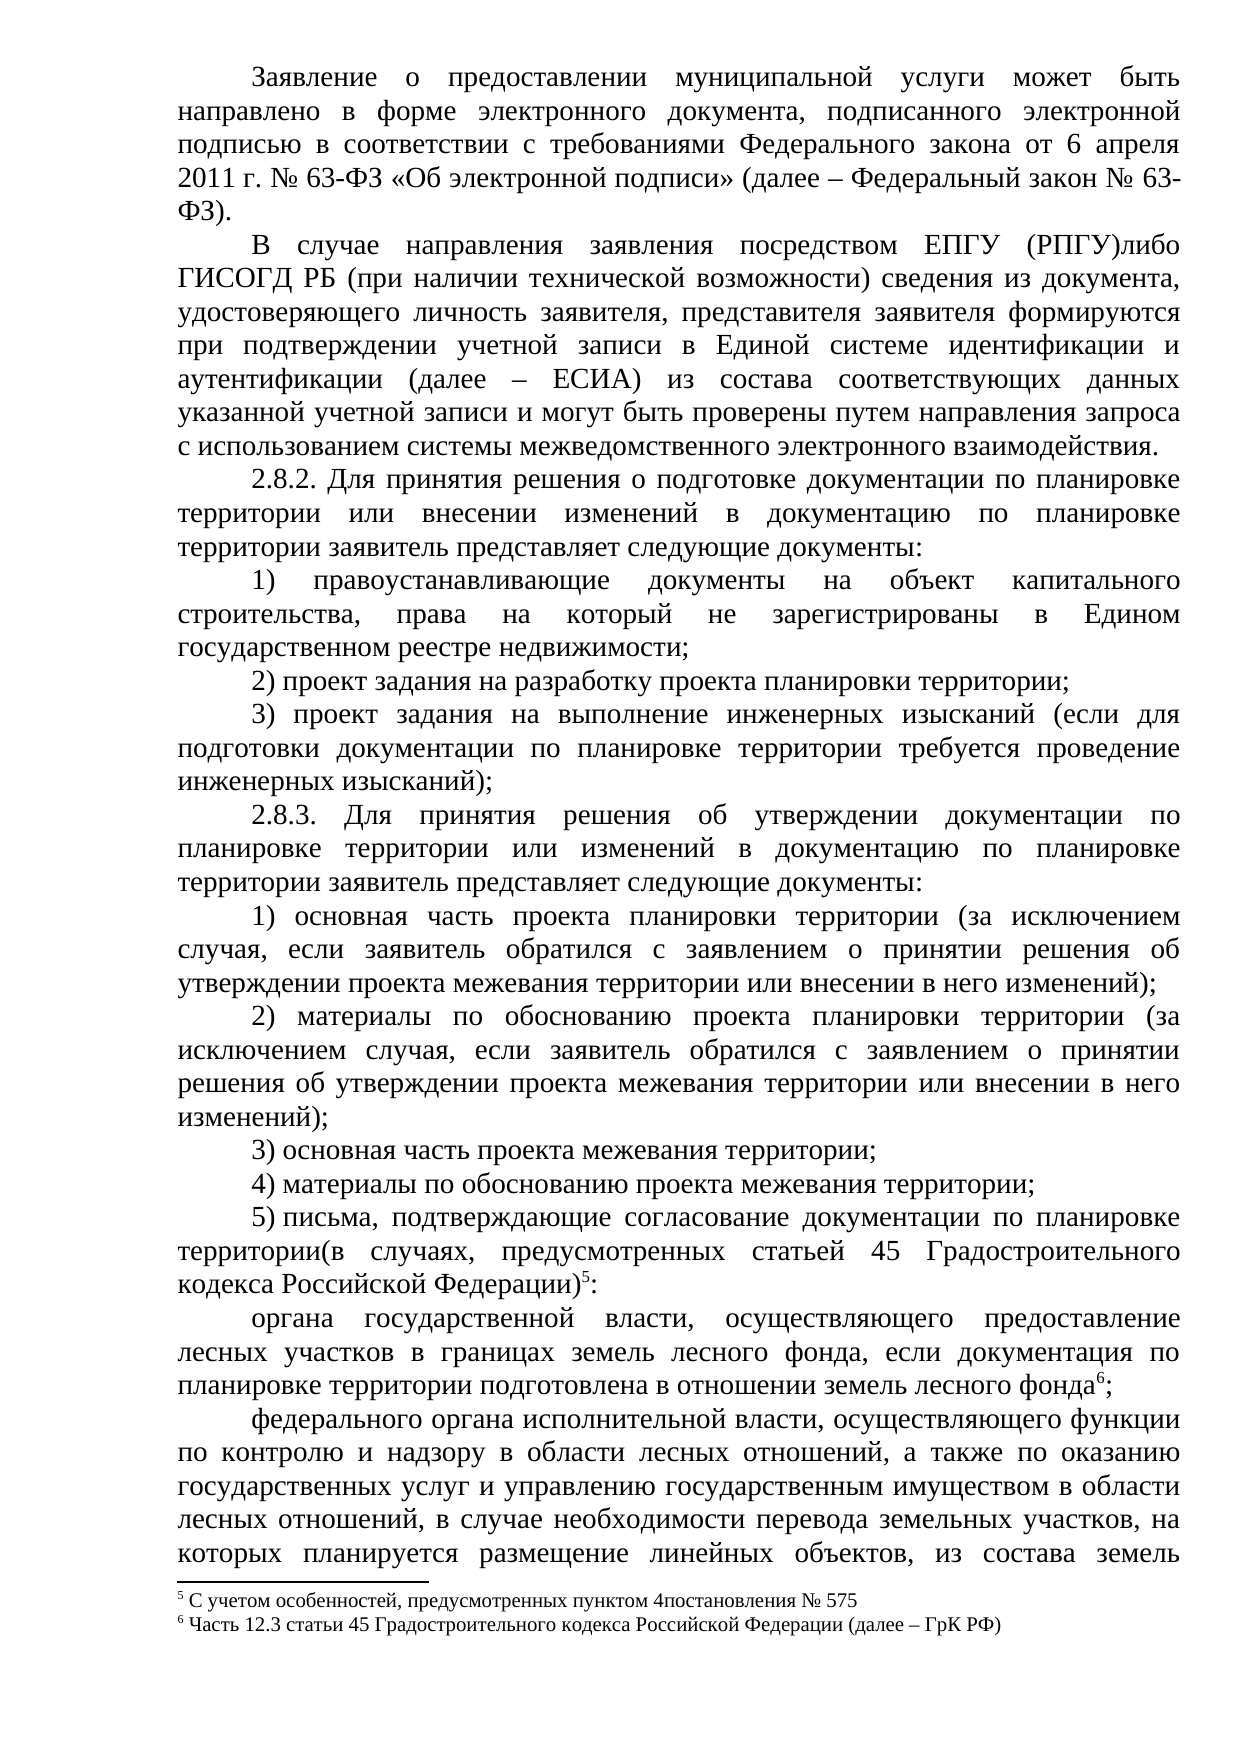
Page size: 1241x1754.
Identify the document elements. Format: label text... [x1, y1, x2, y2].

list 1) правоустанавливающие документы на объект капитального строительства, права на который не зарегистрированы в Едином государственном реестре недвижимости; [177, 562, 1181, 663]
text органа государственной власти, осуществляющего предоставление лесных участков в границах земель лесного фонда, если документация по планировке территории подготовлена в отношении земель лесного фонда; [177, 1300, 1181, 1401]
list В случае направления заявления посредством ЕПГУ (РПГУ)либо ГИСОГД РБ (при наличии технической возможности) сведения из документа, удостоверяющего личность заявителя, представителя заявителя формируются при подтверждении учетной записи в Единой системе идентификации и аутентификации (далее – ЕСИА) из состава соответствующих данных указанной учетной записи и могут быть проверены путем направления запроса с использованием системы межведомственного электронного взаимодействия. [177, 227, 1181, 462]
list 4) материалы по обоснованию проекта межевания территории; [177, 1166, 1181, 1199]
list 3) основная часть проекта межевания территории; [177, 1132, 1181, 1166]
list 2.8.2. Для принятия решения о подготовке документации по планировке территории или внесении изменений в документацию по планировке территории заявитель представляет следующие документы: [177, 462, 1181, 562]
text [177, 1401, 1181, 1568]
list 3) проект задания на выполнение инженерных изысканий (если для подготовки документации по планировке территории требуется проведение инженерных изысканий); [177, 696, 1181, 797]
list Заявление о предоставлении муниципальной услуги может быть направлено в форме электронного документа, подписанного электронной подписью в соответствии с требованиями Федерального закона от 6 апреля 2011 г. № 63-ФЗ «Об электронной подписи» (далее – Федеральный закон № 63-ФЗ). [177, 59, 1181, 227]
list 2) материалы по обоснованию проекта планировки территории (за исключением случая, если заявитель обратился с заявлением о принятии решения об утверждении проекта межевания территории или внесении в него изменений); [177, 998, 1181, 1132]
list 2) проект задания на разработку проекта планировки территории; [177, 663, 1181, 696]
list 5) письма, подтверждающие согласование документации по планировке территории(в случаях, предусмотренных статьей 45 Градостроительного кодекса Российской Федерации): [177, 1199, 1181, 1300]
list 2.8.3. Для принятия решения об утверждении документации по планировке территории или изменений в документацию по планировке территории заявитель представляет следующие документы: [177, 797, 1181, 898]
list 1) основная часть проекта планировки территории (за исключением случая, если заявитель обратился с заявлением о принятии решения об утверждении проекта межевания территории или внесении в него изменений); [177, 898, 1181, 998]
